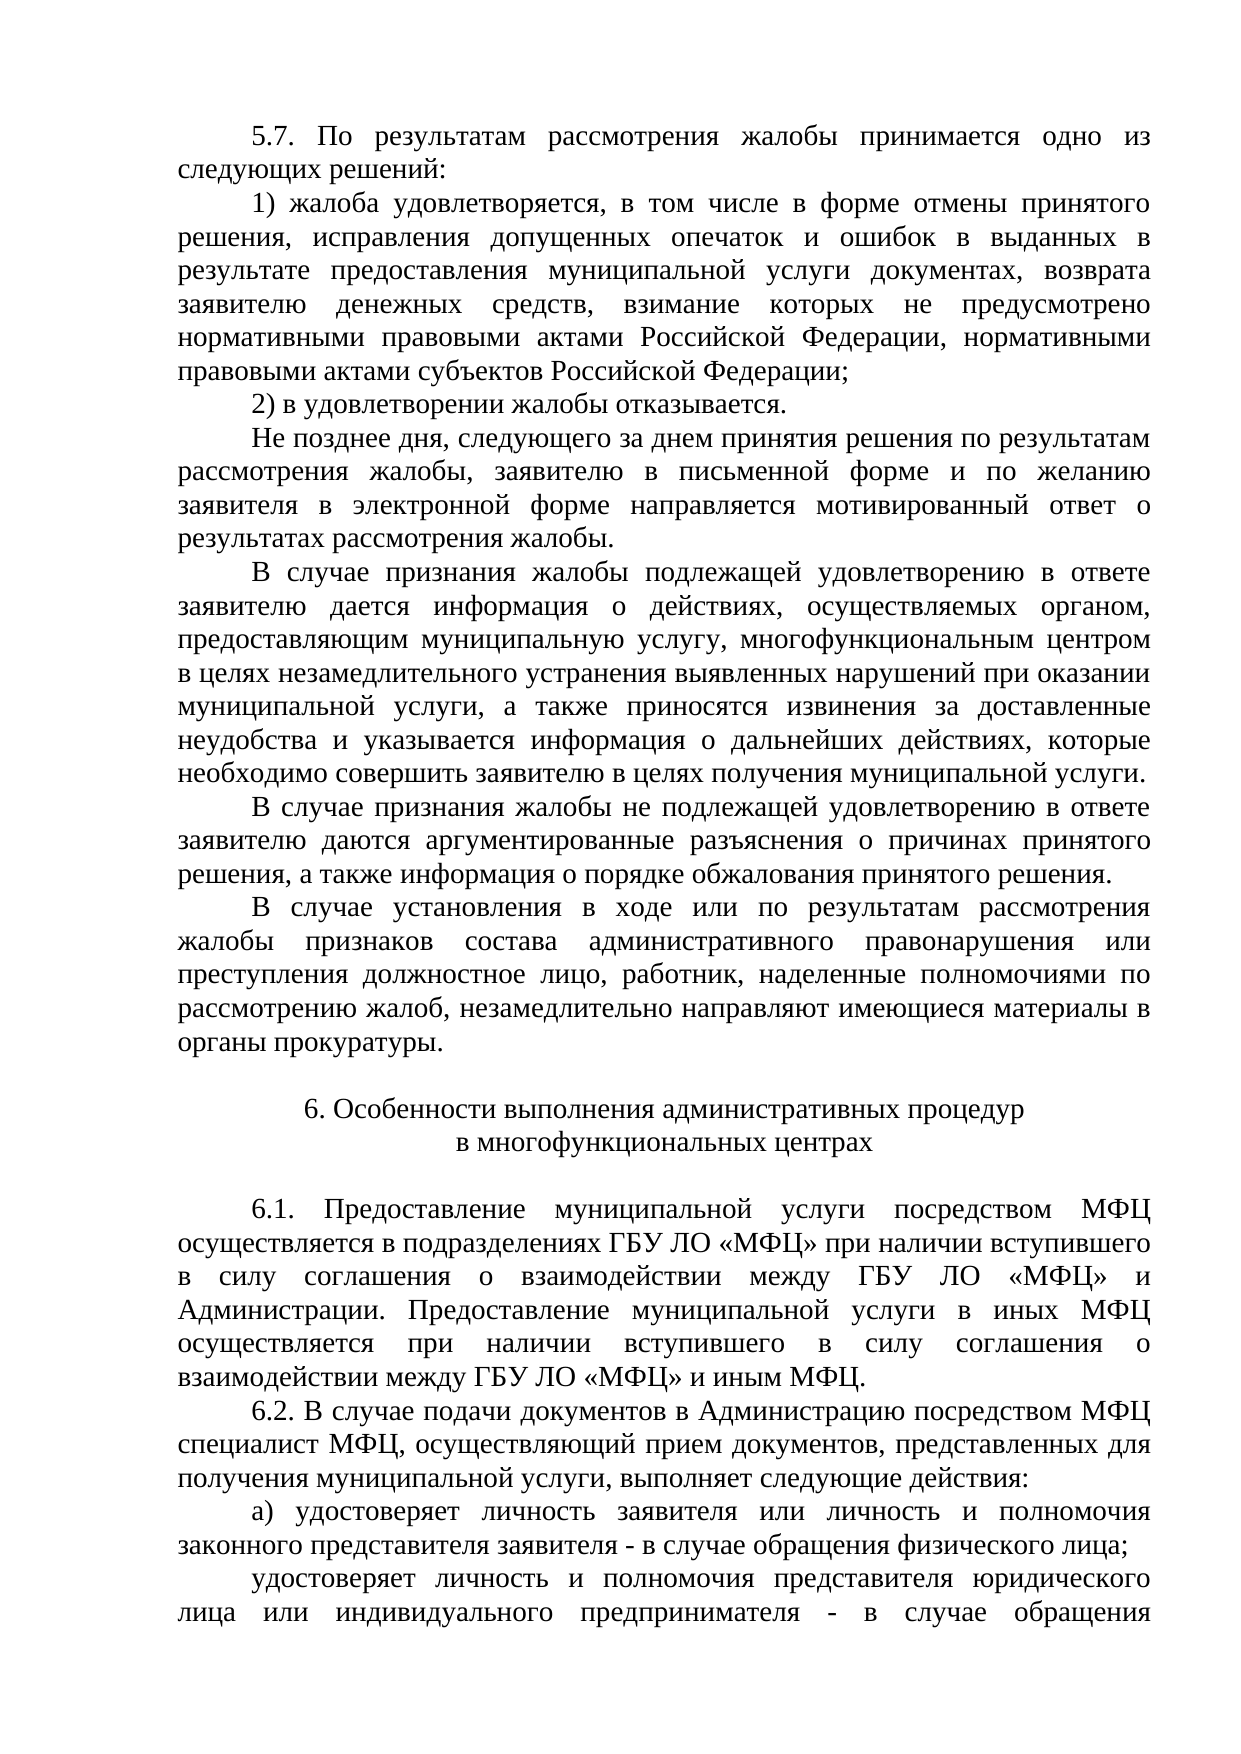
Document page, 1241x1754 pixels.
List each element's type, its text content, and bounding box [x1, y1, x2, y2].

text 5.7. По результатам рассмотрения жалобы принимается одно из следующих решений: [177, 118, 1152, 185]
text в многофункциональных центрах [177, 1124, 1152, 1158]
text В случае установления в ходе или по результатам рассмотрения жалобы признаков состава административного правонарушения или преступления должностное лицо, работник, наделенные полномочиями по рассмотрению жалоб, незамедлительно направляют имеющиеся материалы в органы прокуратуры. [177, 889, 1152, 1057]
text Не позднее дня, следующего за днем принятия решения по результатам рассмотрения жалобы, заявителю в письменной форме и по желанию заявителя в электронной форме направляется мотивированный ответ о результатах рассмотрения жалобы. [177, 420, 1152, 554]
text 1) жалоба удовлетворяется, в том числе в форме отмены принятого решения, исправления допущенных опечаток и ошибок в выданных в результате предоставления муниципальной услуги документах, возврата заявителю денежных средств, взимание которых не предусмотрено нормативными правовыми актами Российской Федерации, нормативными правовыми актами субъектов Российской Федерации; [177, 185, 1152, 386]
text 6.2. В случае подачи документов в Администрацию посредством МФЦ специалист МФЦ, осуществляющий прием документов, представленных для получения муниципальной услуги, выполняет следующие действия: [177, 1393, 1152, 1493]
text 2) в удовлетворении жалобы отказывается. [177, 386, 1152, 420]
text а) удостоверяет личность заявителя или личность и полномочия законного представителя заявителя - в случае обращения физического лица; [177, 1493, 1152, 1560]
text 6.1. Предоставление муниципальной услуги посредством МФЦ осуществляется в подразделениях ГБУ ЛО «МФЦ» при наличии вступившего в силу соглашения о взаимодействии между ГБУ ЛО «МФЦ» и Администрации. Предоставление муниципальной услуги в иных МФЦ осуществляется при наличии вступившего в силу соглашения о взаимодействии между ГБУ ЛО «МФЦ» и иным МФЦ. [177, 1191, 1152, 1393]
text 6. Особенности выполнения административных процедур [177, 1091, 1152, 1124]
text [177, 1560, 1152, 1627]
text В случае признания жалобы подлежащей удовлетворению в ответе заявителю дается информация о действиях, осуществляемых органом, предоставляющим муниципальную услугу, многофункциональным центром в целях незамедлительного устранения выявленных нарушений при оказании муниципальной услуги, а также приносятся извинения за доставленные неудобства и указывается информация о дальнейших действиях, которые необходимо совершить заявителю в целях получения муниципальной услуги. [177, 554, 1152, 789]
text В случае признания жалобы не подлежащей удовлетворению в ответе заявителю даются аргументированные разъяснения о причинах принятого решения, а также информация о порядке обжалования принятого решения. [177, 789, 1152, 889]
